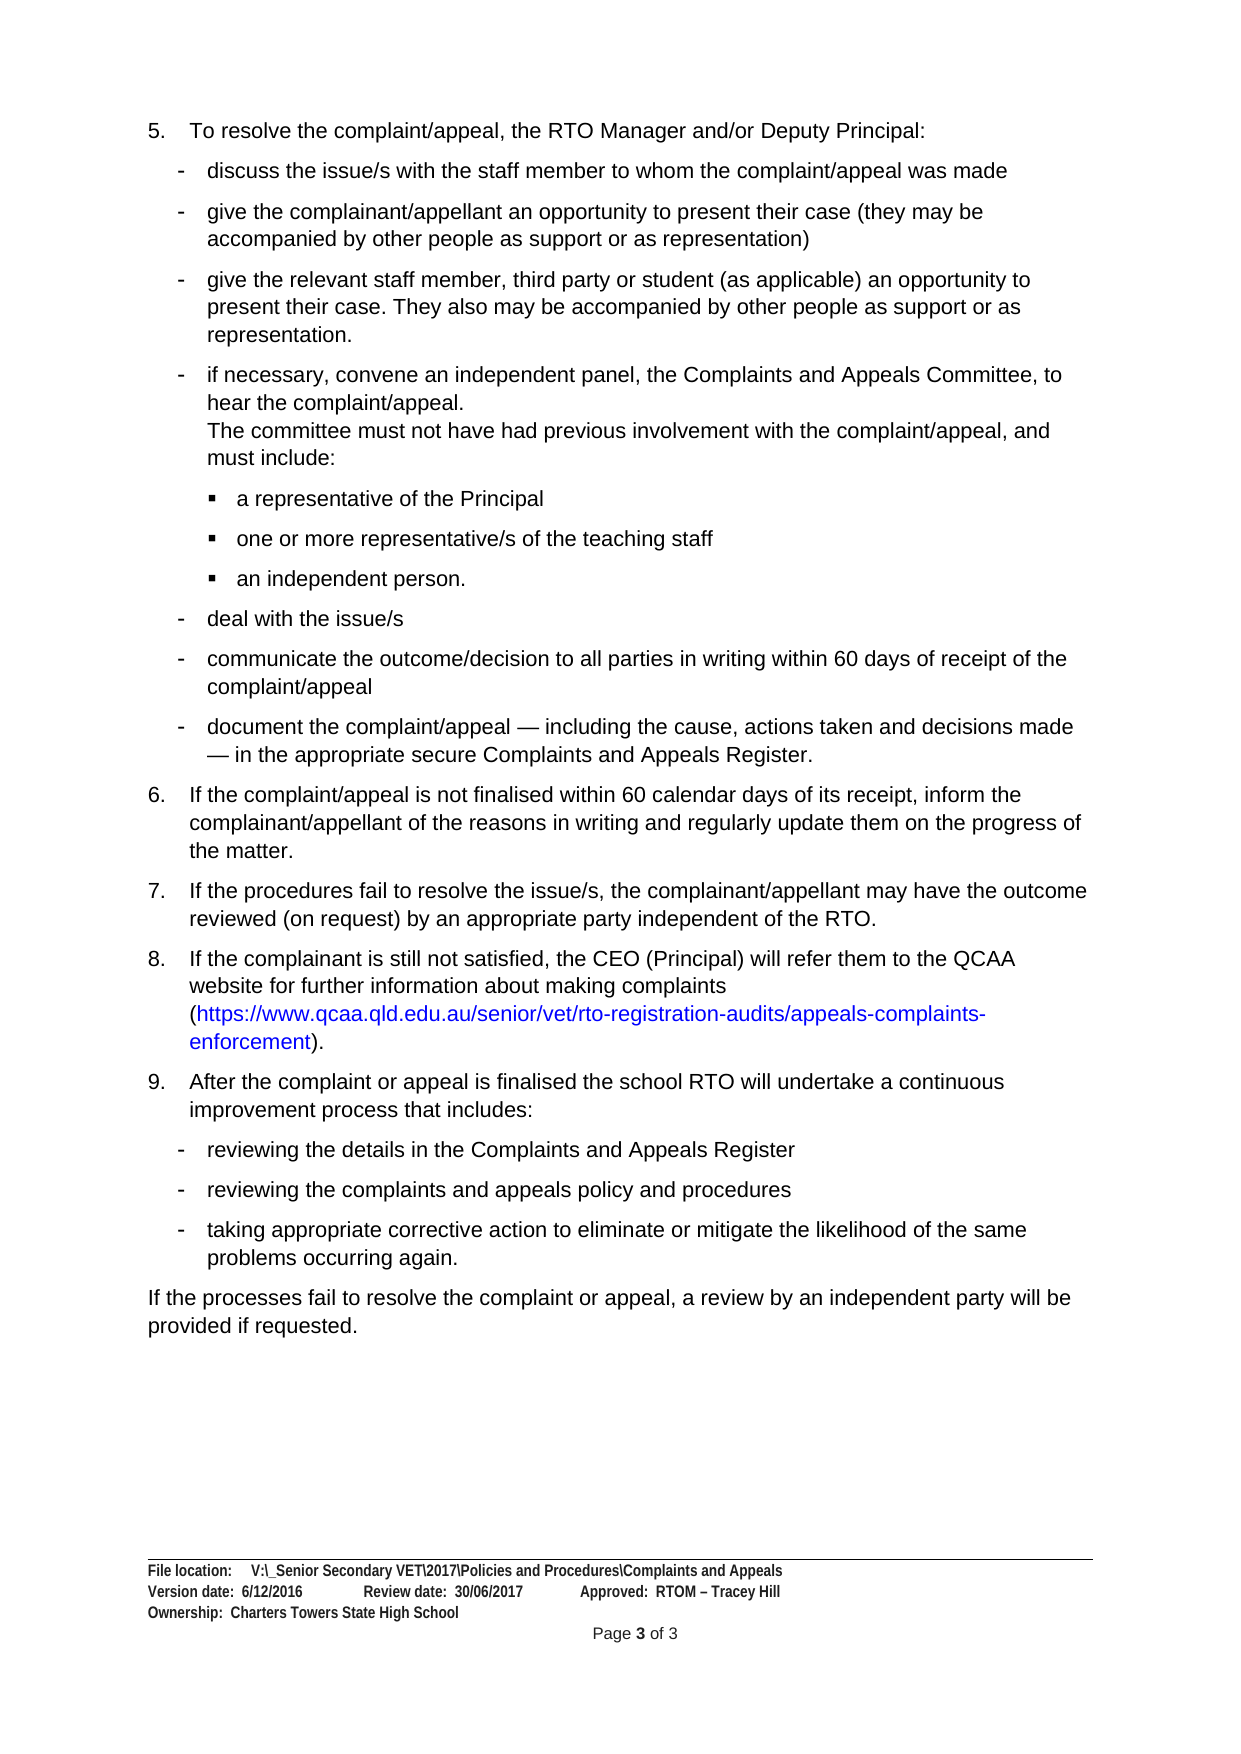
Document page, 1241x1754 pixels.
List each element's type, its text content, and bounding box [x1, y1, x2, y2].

list reviewing the complaints and appeals policy and procedures [177, 1177, 1092, 1202]
list reviewing the details in the Complaints and Appeals Register [177, 1137, 1092, 1162]
list if necessary, convene an independent panel, the Complaints and Appeals Committee, to hear the complaint/appeal. The committee must not have had previous involvement with the complaint/appeal, and must include: [177, 362, 1092, 470]
list an independent person. [207, 566, 1092, 591]
text If the processes fail to resolve the complaint or appeal, a review by an independent party will be provided if requested. [148, 1285, 1092, 1338]
list If the procedures fail to resolve the issue/s, the complainant/appellant may have the outcome reviewed (on request) by an appropriate party independent of the RTO. [148, 878, 1092, 931]
list deal with the issue/s [177, 606, 1092, 631]
list taking appropriate corrective action to eliminate or mitigate the likelihood of the same problems occurring again. [177, 1217, 1092, 1270]
list If the complainant is still not satisfied, the CEO (Principal) will refer them to the QCAA website for further information about making complaints (https://www.qcaa.qld.edu.au/senior/vet/rto-registration-audits/appeals-complaints-enforcement). [148, 946, 1092, 1054]
list a representative of the Principal [207, 485, 1092, 511]
list give the complainant/appellant an opportunity to present their case (they may be accompanied by other people as support or as representation) [177, 198, 1092, 251]
list If the complaint/appeal is not finalised within 60 calendar days of its receipt, inform the complainant/appellant of the reasons in writing and regularly update them on the progress of the matter. [148, 782, 1092, 863]
list communicate the outcome/decision to all parties in writing within 60 days of receipt of the complaint/appeal [177, 646, 1092, 699]
list one or more representative/s of the teaching staff [207, 526, 1092, 551]
list discuss the issue/s with the staff member to whom the complaint/appeal was made [177, 158, 1092, 183]
list document the complaint/appeal — including the cause, actions taken and decisions made — in the appropriate secure Complaints and Appeals Register. [177, 714, 1092, 767]
list To resolve the complaint/appeal, the RTO Manager and/or Deputy Principal: [148, 118, 1092, 143]
list give the relevant staff member, third party or student (as applicable) an opportunity to present their case. They also may be accompanied by other people as support or as representation. [177, 266, 1092, 347]
list After the complaint or appeal is finalised the school RTO will undertake a continuous improvement process that includes: [148, 1069, 1092, 1122]
